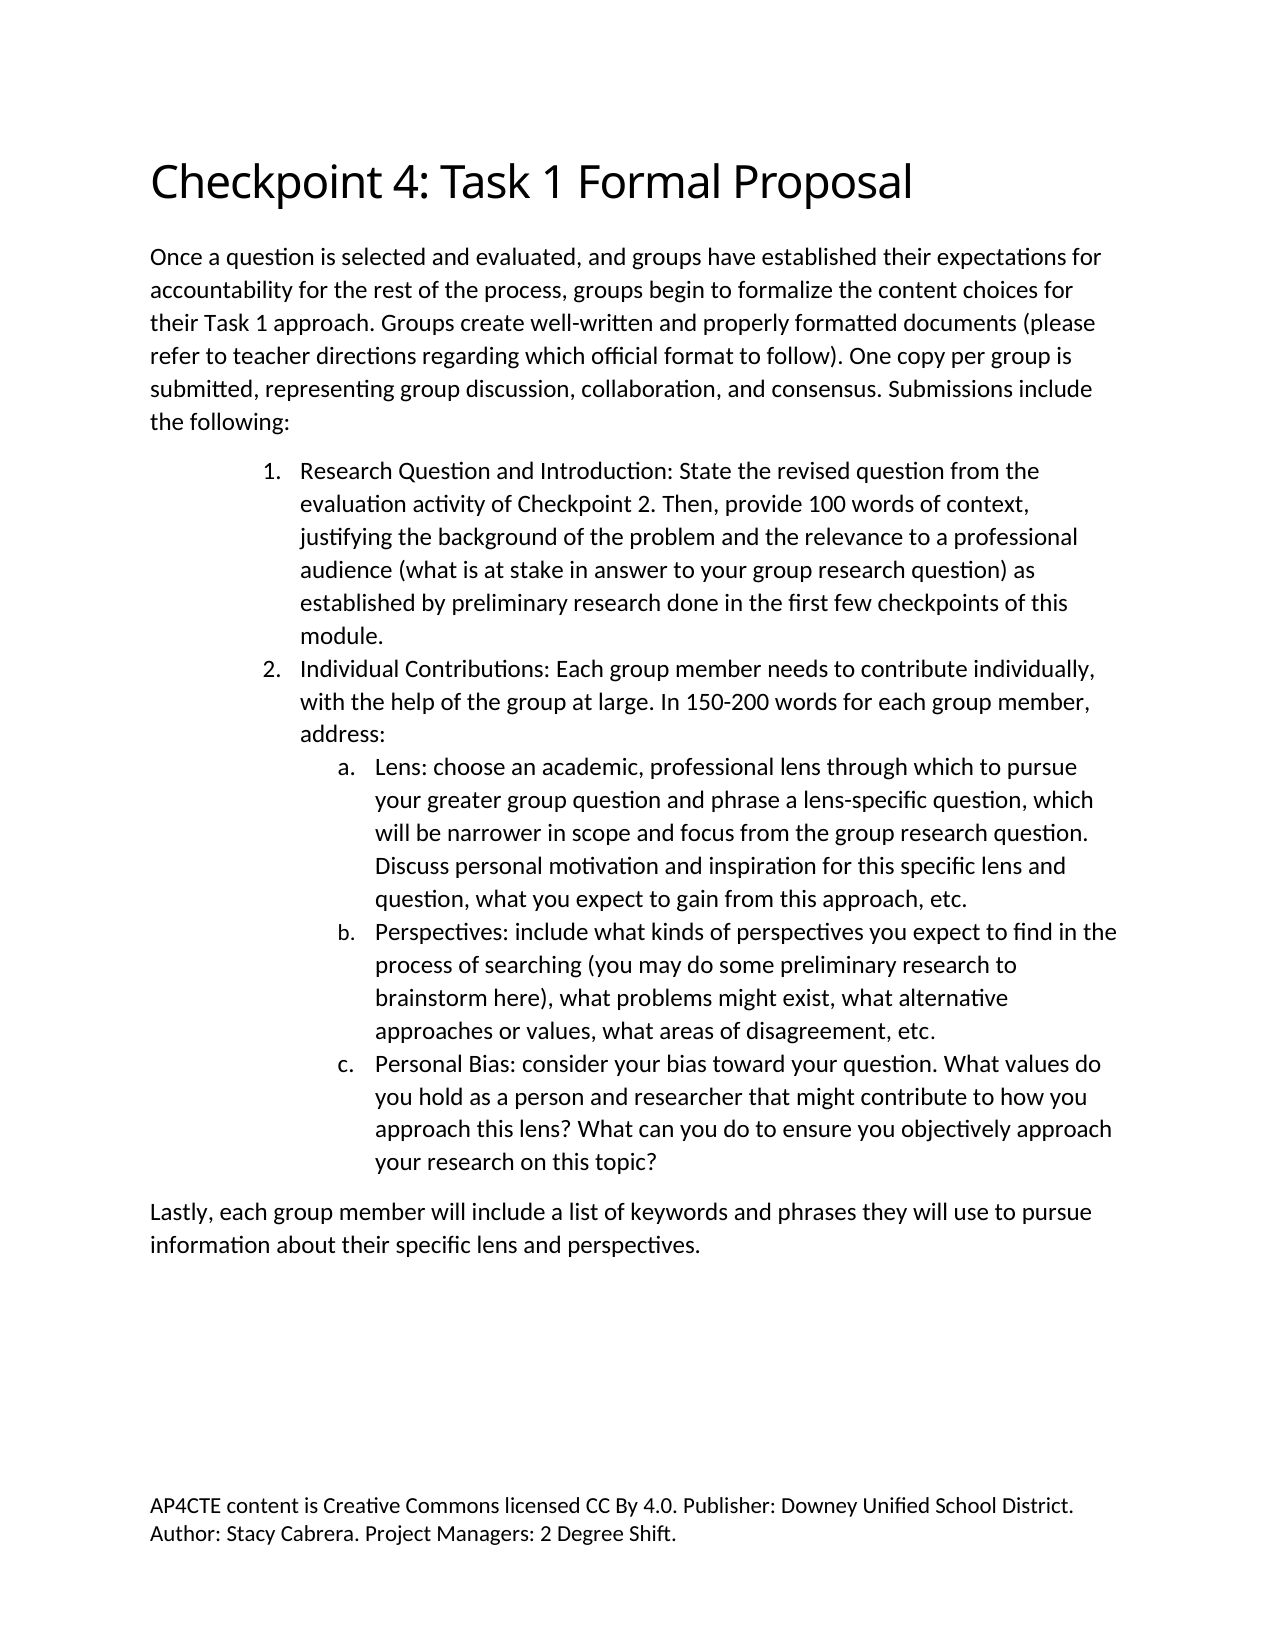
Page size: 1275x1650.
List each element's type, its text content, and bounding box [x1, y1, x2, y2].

list Research Question and Introduction: State the revised question from the evaluation activity of Checkpoint 2. Then, provide 100 words of context, justifying the background of the problem and the relevance to a professional audience (what is at stake in answer to your group research question) as established by preliminary research done in the first few checkpoints of this module. [262, 455, 1125, 650]
title Checkpoint 4: Task 1 Formal Proposal [150, 150, 1125, 212]
text Once a question is selected and evaluated, and groups have established their expectations for accountability for the rest of the process, groups begin to formalize the content choices for their Task 1 approach. Groups create well-written and properly formatted documents (please refer to teacher directions regarding which official format to follow). One copy per group is submitted, representing group discussion, collaboration, and consensus. Submissions include the following: [150, 241, 1125, 436]
list Lens: choose an academic, professional lens through which to pursue your greater group question and phrase a lens-specific question, which will be narrower in scope and focus from the group research question. Discuss personal motivation and inspiration for this specific lens and question, what you expect to gain from this approach, etc. [337, 752, 1125, 914]
list Individual Contributions: Each group member needs to contribute individually, with the help of the group at large. In 150-200 words for each group member, address: [262, 653, 1125, 749]
list Personal Bias: consider your bias toward your question. What values do you hold as a person and researcher that might contribute to how you approach this lens? What can you do to ensure you objectively approach your research on this topic? [337, 1048, 1125, 1177]
list Perspectives: include what kinds of perspectives you expect to find in the process of searching (you may do some preliminary research to brainstorm here), what problems might exist, what alternative approaches or values, what areas of disagreement, etc. [337, 916, 1125, 1045]
text Lastly, each group member will include a list of keywords and phrases they will use to pursue information about their specific lens and perspectives. [150, 1196, 1125, 1259]
